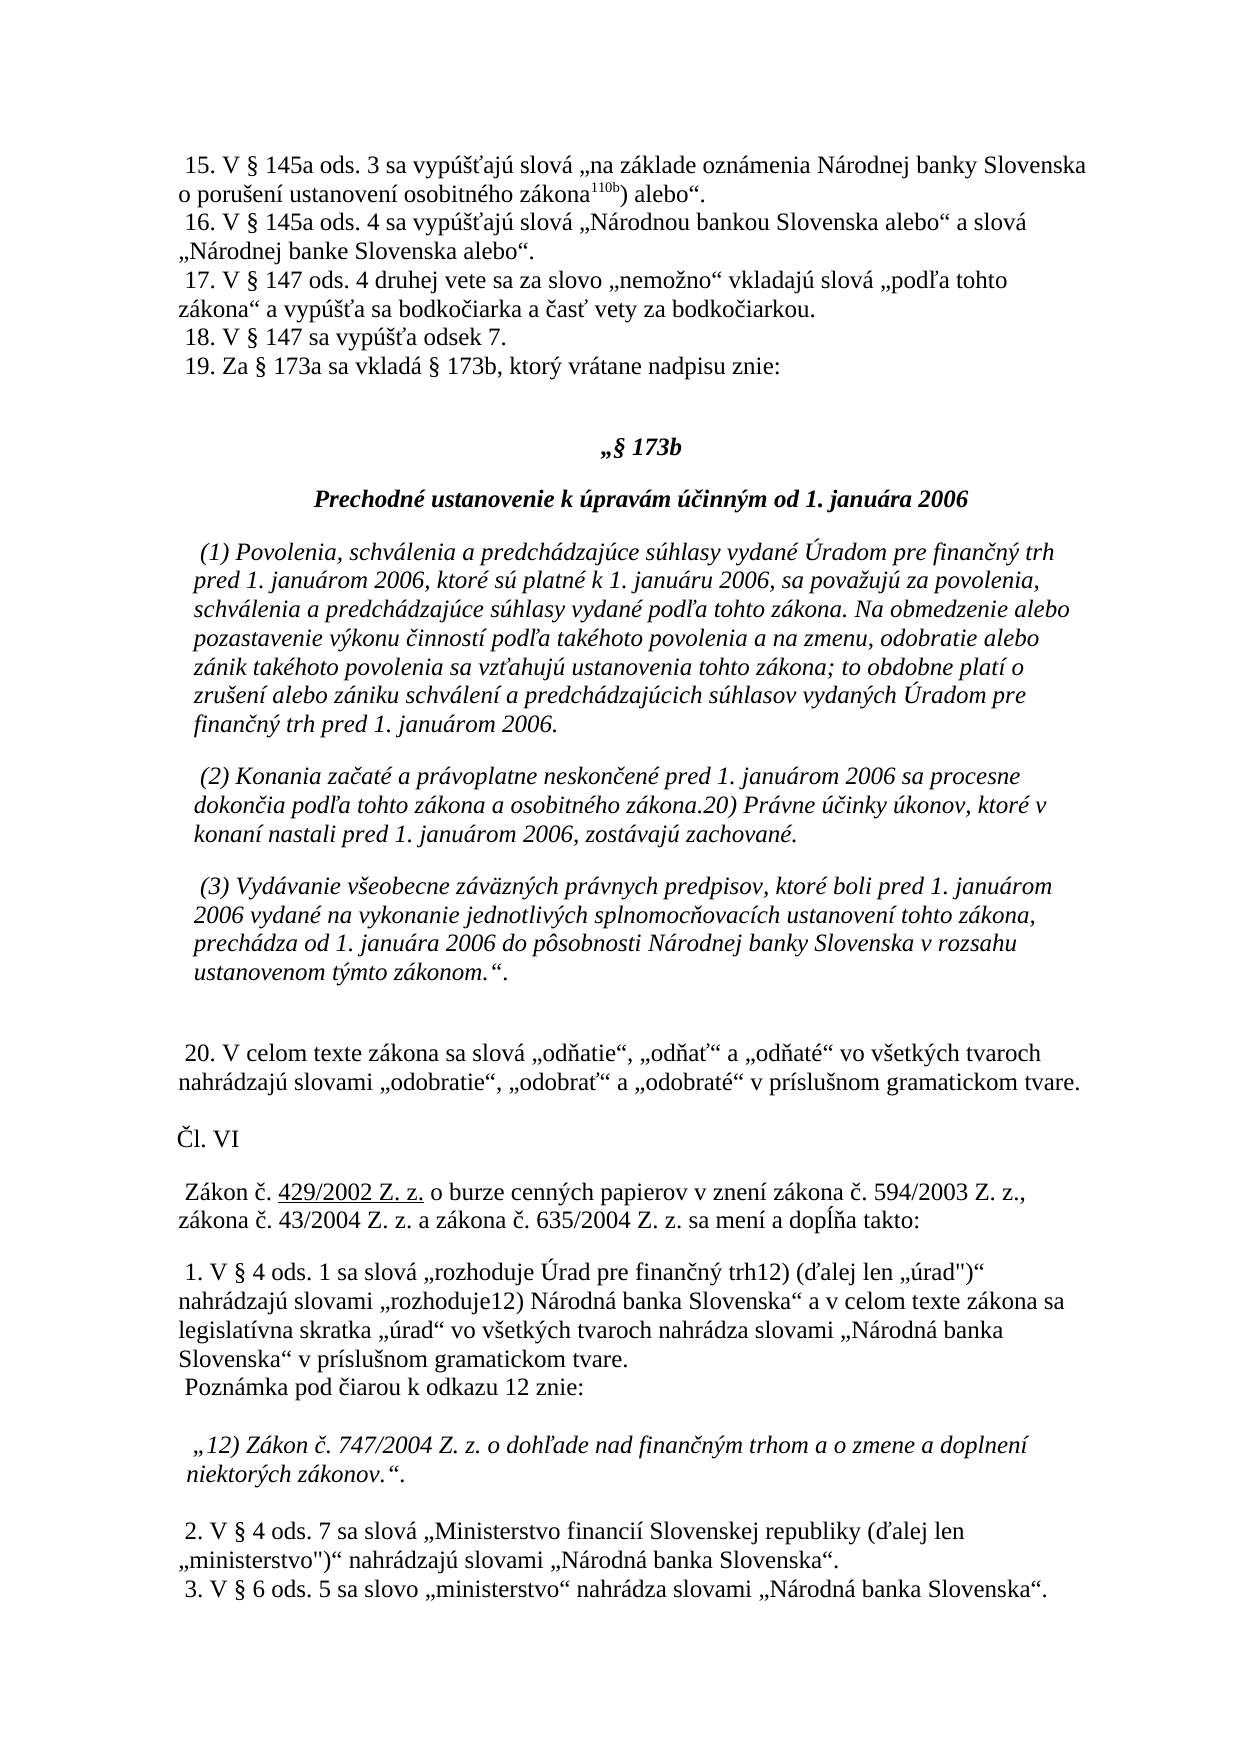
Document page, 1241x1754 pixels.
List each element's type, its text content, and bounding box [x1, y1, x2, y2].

text 15. V § 145a ods. 3 sa vypúšťajú slová „na základe oznámenia Národnej banky Slovenska o porušení ustanovení osobitného zákona110b) alebo“. [178, 150, 1090, 207]
text (3) Vydávanie všeobecne záväzných právnych predpisov, ktoré boli pred 1. januárom 2006 vydané na vykonanie jednotlivých splnomocňovacích ustanovení tohto zákona, prechádza od 1. januára 2006 do pôsobnosti Národnej banky Slovenska v rozsahu ustanovenom týmto zákonom.“. [194, 871, 1090, 986]
text Zákon č. 429/2002 Z. z. o burze cenných papierov v znení zákona č. 594/2003 Z. z., zákona č. 43/2004 Z. z. a zákona č. 635/2004 Z. z. sa mení a dopĺňa takto: [178, 1177, 1090, 1234]
text 20. V celom texte zákona sa slová „odňatie“, „odňať“ a „odňaté“ vo všetkých tvaroch nahrádzajú slovami „odobratie“, „odobrať“ a „odobraté“ v príslušnom gramatickom tvare. [178, 1038, 1090, 1096]
text 16. V § 145a ods. 4 sa vypúšťajú slová „Národnou bankou Slovenska alebo“ a slová „Národnej banke Slovenska alebo“. [178, 207, 1090, 265]
text 2. V § 4 ods. 7 sa slová „Ministerstvo financií Slovenskej republiky (ďalej len „ministerstvo")“ nahrádzajú slovami „Národná banka Slovenska“. [178, 1516, 1090, 1574]
text 3. V § 6 ods. 5 sa slovo „ministerstvo“ nahrádza slovami „Národná banka Slovenska“. [178, 1574, 1090, 1602]
text „12) Zákon č. 747/2004 Z. z. o dohľade nad finančným trhom a o zmene a doplnení niektorých zákonov.“. [186, 1430, 1090, 1487]
text 17. V § 147 ods. 4 druhej vete sa za slovo „nemožno“ vkladajú slová „podľa tohto zákona“ a vypúšťa sa bodkočiarka a časť vety za bodkočiarkou. [178, 265, 1090, 322]
text Prechodné ustanovenie k úpravám účinným od 1. januára 2006 [186, 484, 1090, 513]
text 18. V § 147 sa vypúšťa odsek 7. [178, 322, 1090, 351]
text (2) Konania začaté a právoplatne neskončené pred 1. januárom 2006 sa procesne dokončia podľa tohto zákona a osobitného zákona.20) Právne účinky úkonov, ktoré v konaní nastali pred 1. januárom 2006, zostávajú zachované. [194, 761, 1090, 847]
text Poznámka pod čiarou k odkazu 12 znie: [178, 1372, 1090, 1401]
text Čl. VI [170, 1124, 1090, 1153]
text „§ 173b [186, 432, 1090, 461]
text (1) Povolenia, schválenia a predchádzajúce súhlasy vydané Úradom pre finančný trh pred 1. januárom 2006, ktoré sú platné k 1. januáru 2006, sa považujú za povolenia, schválenia a predchádzajúce súhlasy vydané podľa tohto zákona. Na obmedzenie alebo pozastavenie výkonu činností podľa takéhoto povolenia a na zmenu, odobratie alebo zánik takéhoto povolenia sa vzťahujú ustanovenia tohto zákona; to obdobne platí o zrušení alebo zániku schválení a predchádzajúcich súhlasov vydaných Úradom pre finančný trh pred 1. januárom 2006. [194, 537, 1090, 738]
text 1. V § 4 ods. 1 sa slová „rozhoduje Úrad pre finančný trh12) (ďalej len „úrad")“ nahrádzajú slovami „rozhoduje12) Národná banka Slovenska“ a v celom texte zákona sa legislatívna skratka „úrad“ vo všetkých tvaroch nahrádza slovami „Národná banka Slovenska“ v príslušnom gramatickom tvare. [178, 1257, 1090, 1372]
text 19. Za § 173a sa vkladá § 173b, ktorý vrátane nadpisu znie: [178, 351, 1090, 380]
